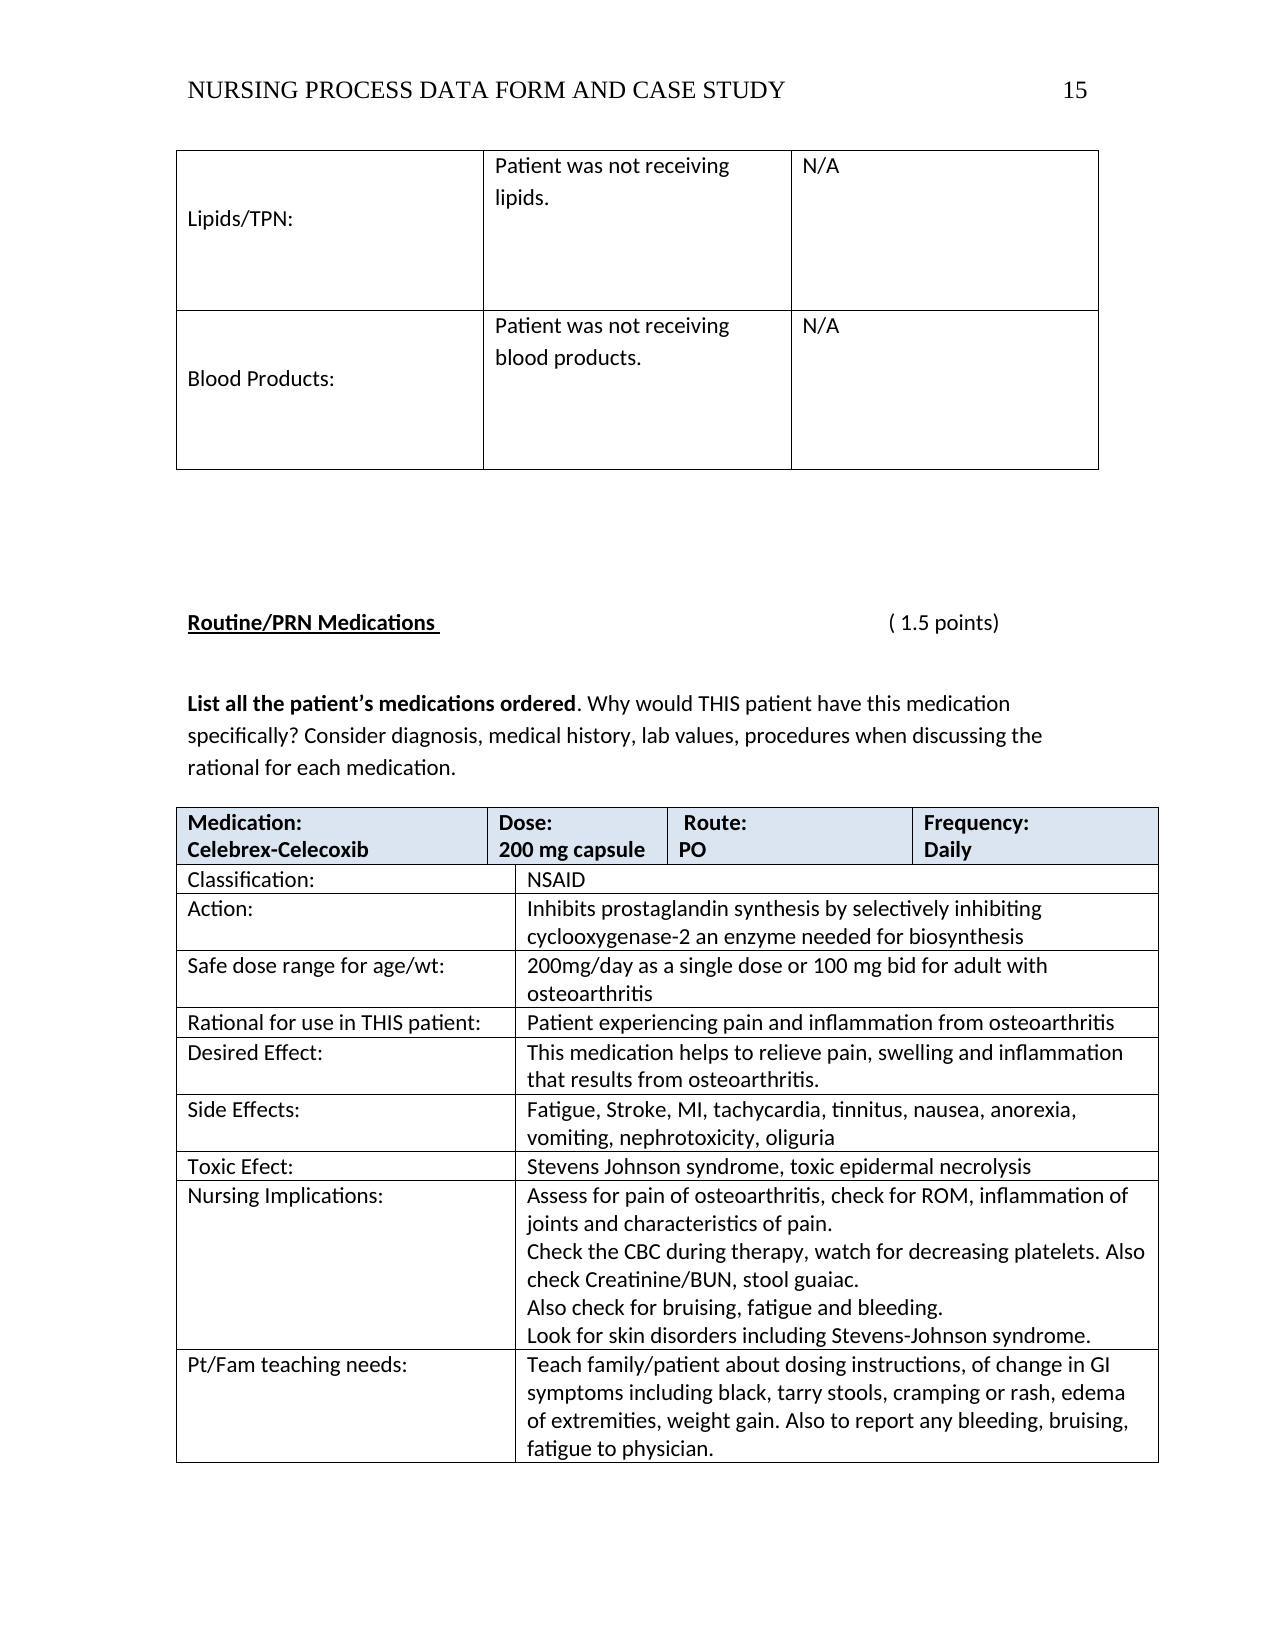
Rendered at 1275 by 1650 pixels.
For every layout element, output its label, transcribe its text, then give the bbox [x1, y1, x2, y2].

table_cell Pt/Fam teaching needs: [177, 1350, 515, 1462]
table_cell Fatigue, Stroke, MI, tachycardia, tinnitus, nausea, anorexia, vomiting, nephrotoxicity, oliguria [516, 1095, 1158, 1151]
table_cell Side Effects: [177, 1095, 515, 1151]
table_cell Patient was not receiving lipids. [484, 151, 791, 310]
table_cell Inhibits prostaglandin synthesis by selectively inhibiting cyclooxygenase-2 an enzyme needed for biosynthesis [516, 894, 1158, 950]
table_cell Teach family/patient about dosing instructions, of change in GI symptoms including black, tarry stools, cramping or rash, edema of extremities, weight gain. Also to report any bleeding, bruising, fatigue to physician. [516, 1350, 1158, 1462]
text List all the patient’s medications ordered. Why would THIS patient have this medication specifically? Consider diagnosis, medical history, lab values, procedures when discussing the rational for each medication. [187, 689, 1087, 782]
table_cell Lipids/TPN: [177, 151, 483, 310]
table_cell Classification: [177, 865, 515, 893]
table_header Dose: 200 mg capsule [488, 808, 667, 864]
table_cell NSAID [516, 865, 1158, 893]
subtitle Routine/PRN Medications ( 1.5 points) [187, 608, 1087, 636]
table_cell Action: [177, 894, 515, 950]
table_cell N/A [792, 311, 1098, 469]
table_cell Rational for use in THIS patient: [177, 1008, 515, 1037]
table_cell Patient was not receiving blood products. [484, 311, 791, 469]
table_cell Patient experiencing pain and inflammation from osteoarthritis [516, 1008, 1158, 1037]
table_cell Toxic Efect: [177, 1152, 515, 1180]
table_cell 200mg/day as a single dose or 100 mg bid for adult with osteoarthritis [516, 951, 1158, 1007]
table_cell Stevens Johnson syndrome, toxic epidermal necrolysis [516, 1152, 1158, 1180]
table_cell Safe dose range for age/wt: [177, 951, 515, 1007]
table_header Route: PO [668, 808, 912, 864]
table_cell This medication helps to relieve pain, swelling and inflammation that results from osteoarthritis. [516, 1038, 1158, 1094]
table_cell Desired Effect: [177, 1038, 515, 1094]
table_cell Blood Products: [177, 311, 483, 469]
table_header Frequency: Daily [913, 808, 1158, 864]
table_cell Assess for pain of osteoarthritis, check for ROM, inflammation of joints and characteristics of pain. Check the CBC during therapy, watch for decreasing platelets. Also check Creatinine/BUN, stool guaiac. Also check for bruising, fatigue and bleeding. Look for skin disorders including Stevens-Johnson syndrome. [516, 1181, 1158, 1349]
table_cell Nursing Implications: [177, 1181, 515, 1349]
table_cell N/A [792, 151, 1098, 310]
table_header Medication: Celebrex-Celecoxib [177, 808, 487, 864]
